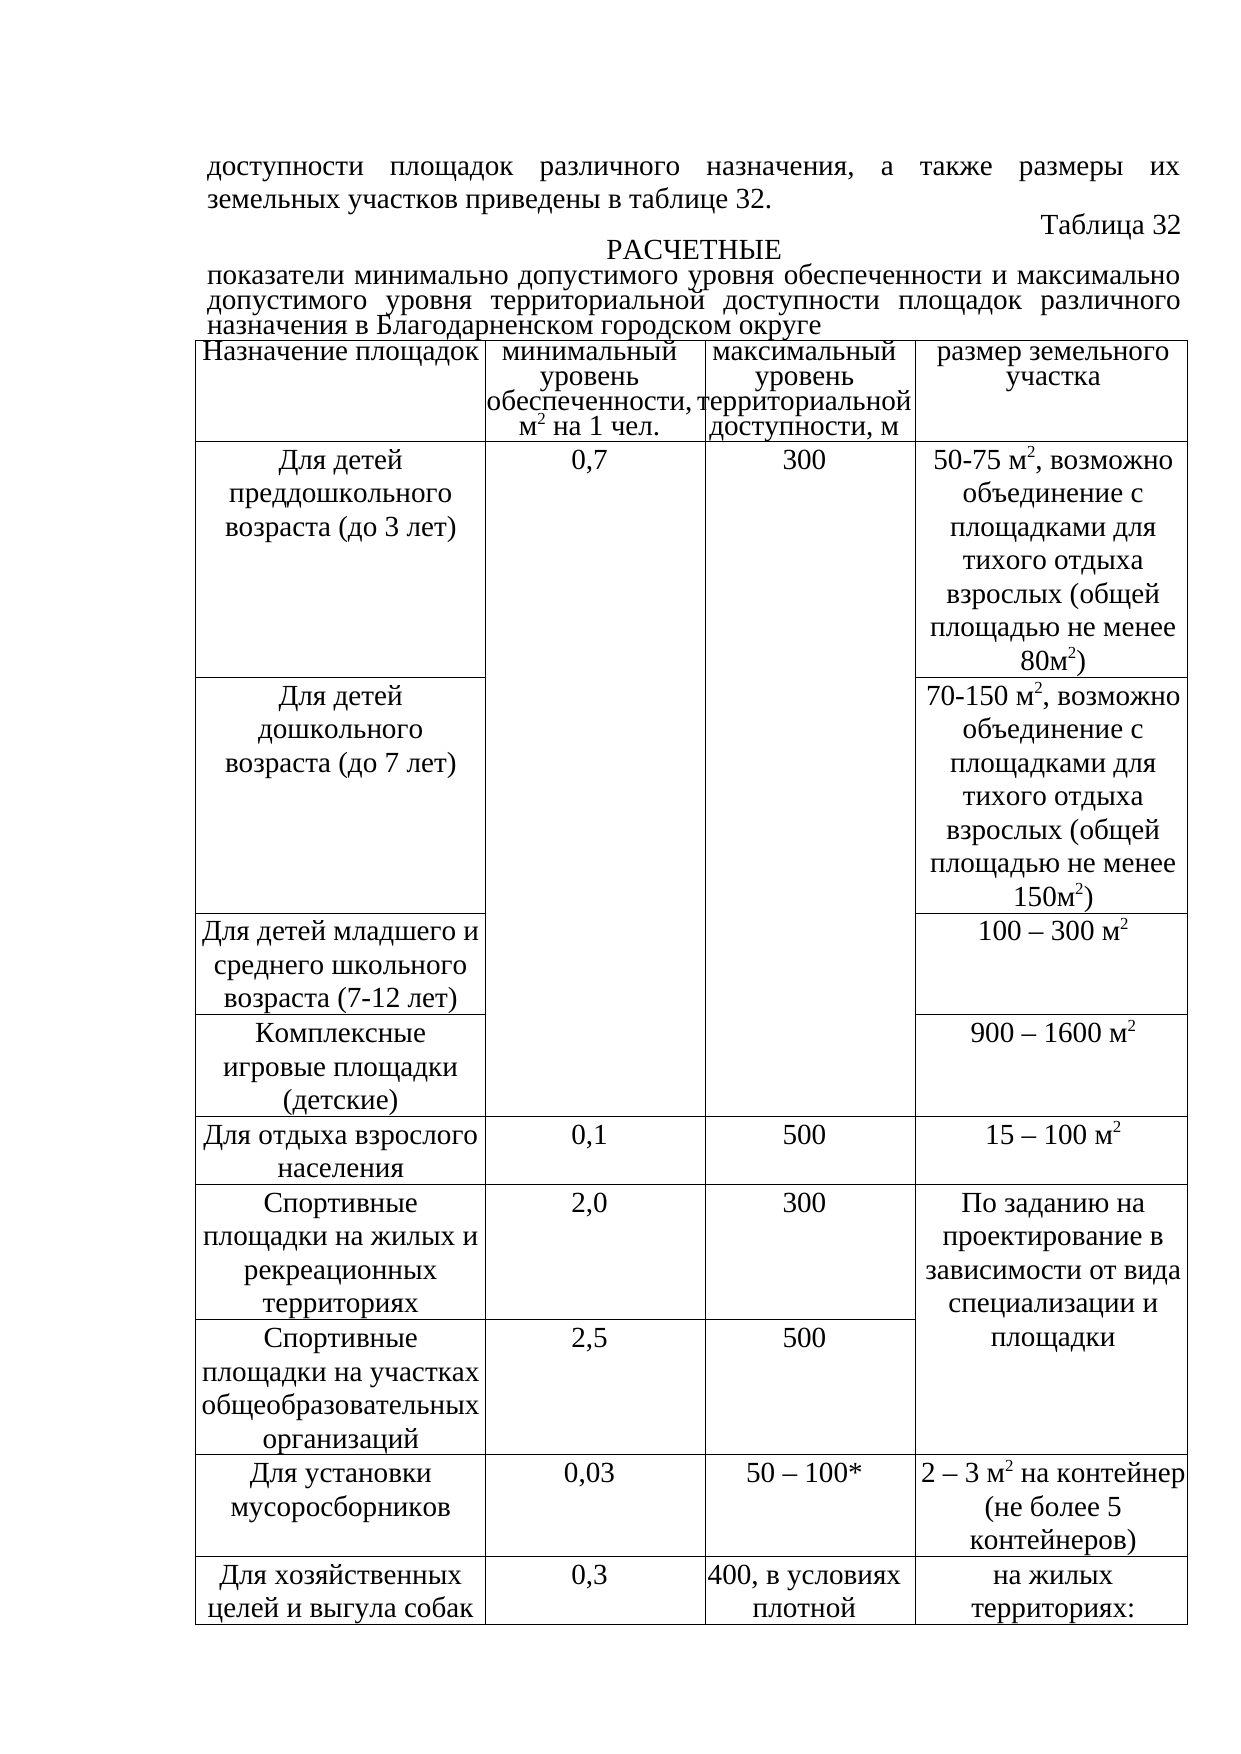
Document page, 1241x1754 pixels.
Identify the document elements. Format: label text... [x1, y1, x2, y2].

table_cell 300 [706, 442, 915, 1116]
table_cell Для детей преддошкольного возраста (до 3 лет) [196, 442, 485, 677]
table_cell 900 – 1600 м2 [916, 1015, 1187, 1116]
table_header минимальный уровень обеспеченности, м2 на 1 чел. [486, 341, 705, 441]
table_cell Для детей дошкольного возраста (до 7 лет) [196, 678, 485, 912]
table_cell Для отдыха взрослого населения [196, 1117, 485, 1184]
table_cell Для детей младшего и среднего школьного возраста (7-12 лет) [196, 914, 485, 1014]
table_cell 2,0 [486, 1185, 705, 1319]
table_cell 100 – 300 м2 [916, 914, 1187, 1014]
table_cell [916, 1557, 1187, 1624]
table_cell Для установки мусоросборников [196, 1455, 485, 1556]
table_cell 0,03 [486, 1455, 705, 1556]
text показатели минимально допустимого уровня обеспеченности и максимально допустимого уровня территориальной доступности площадок различного назначения в Благодарненском городском округе [207, 265, 1181, 340]
table_cell 50-75 м2, возможно объединение с площадками для тихого отдыха взрослых (общей площадью не менее 80м2) [916, 442, 1187, 677]
table_cell 50 – 100* [706, 1455, 915, 1556]
text Таблица 32 [207, 215, 1181, 240]
table_cell 70-150 м2, возможно объединение с площадками для тихого отдыха взрослых (общей площадью не менее 150м2) [916, 678, 1187, 912]
table_cell 2,5 [486, 1320, 705, 1454]
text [207, 148, 1181, 215]
table_cell 500 [706, 1320, 915, 1454]
table_header Назначение площадок [196, 341, 485, 441]
table_cell 2 – 3 м2 на контейнер (не более 5 контейнеров) [916, 1455, 1187, 1556]
table_cell Комплексные игровые площадки (детские) [196, 1015, 485, 1116]
table_cell По заданию на проектирование в зависимости от вида специализации и площадки [916, 1185, 1187, 1454]
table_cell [706, 1557, 915, 1624]
table_cell 0,3 [486, 1557, 705, 1624]
table_cell Спортивные площадки на участках общеобразовательных организаций [196, 1320, 485, 1454]
table_cell 15 – 100 м2 [916, 1117, 1187, 1184]
table_cell Спортивные площадки на жилых и рекреационных территориях [196, 1185, 485, 1319]
text РАСЧЕТНЫЕ [207, 240, 1181, 265]
table_cell 300 [706, 1185, 915, 1319]
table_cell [196, 1557, 485, 1624]
table_header размер земельного участка [916, 341, 1187, 441]
table_cell 0,7 [486, 442, 705, 1116]
table_header максимальный уровень территориальной доступности, м [706, 341, 915, 441]
table_cell 500 [706, 1117, 915, 1184]
table_cell 0,1 [486, 1117, 705, 1184]
